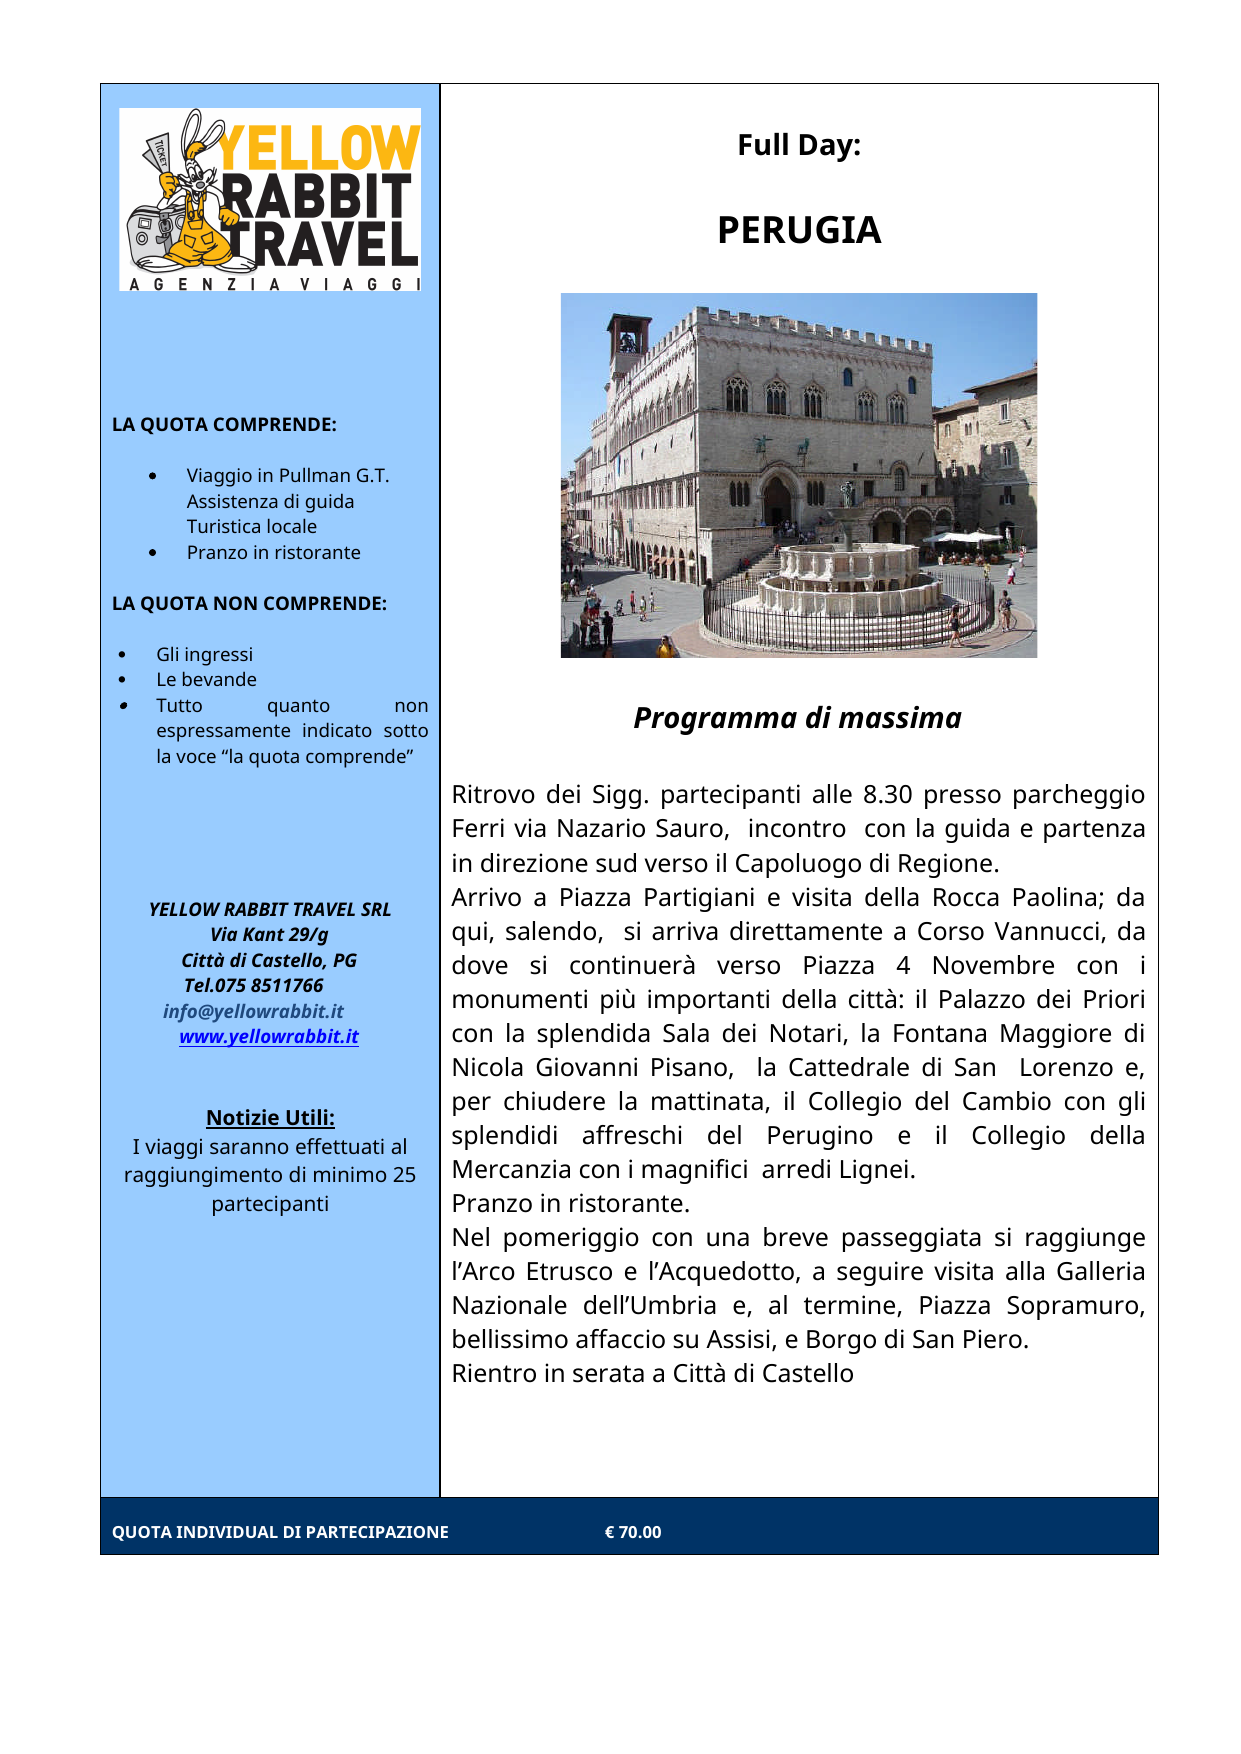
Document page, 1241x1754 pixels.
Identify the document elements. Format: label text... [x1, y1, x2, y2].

table_header Full Day: PERUGIA Programma di massima Ritrovo dei Sigg. partecipanti alle 8.30 presso parcheggio Ferri via Nazario Sauro, incontro con la guida e partenza in direzione sud verso il Capoluogo di Regione. Arrivo a Piazza Partigiani e visita della Rocca Paolina; da qui, salendo, si arriva direttamente a Corso Vannucci, da dove si continuerà verso Piazza 4 Novembre con i monumenti più importanti della città: il Palazzo dei Priori con la splendida Sala dei Notari, di Nicola Giovanni Pisano, di San Lorenzo e, per chiudere la mattinata, il Collegio del Cambio con gli splendidi affreschi del Perugino e il Collegio della Mercanzia con i magnifici arredi Lignei. Pranzo in ristorante. Nel pomeriggio con una breve passeggiata si raggiunge l’Arco Etrusco e l’Acquedotto, a seguire visita alla Galleria Nazionale dell’Umbria e, al termine, Piazza Sopramuro, bellissimo affaccio su Assisi, e Borgo di San Piero. Rientro in serata a Città di Castello [441, 84, 1158, 1497]
picture [560, 293, 1038, 658]
table_header : Viaggio in Pullman G.T. Assistenza di guida Turistica locale Pranzo in ristorante COMPRENDE: Gli ingressi Le bevande Tutto quanto non espressamente indicato sotto la voce “la quota comprende” YELLOW RABBIT TRAVEL SRL Via Kant 29/g Città di Castello, PG Tel.075 8511766 info@yellowrabbit.it www.yellowrabbit.it Notizie Utili: I viaggi saranno effettuati al raggiungimento di minimo 25 partecipanti [101, 84, 439, 1497]
table_cell QUOTA INDIVIDUAL DI PARTECIPAZIONE € 70.00 [101, 1498, 1158, 1554]
